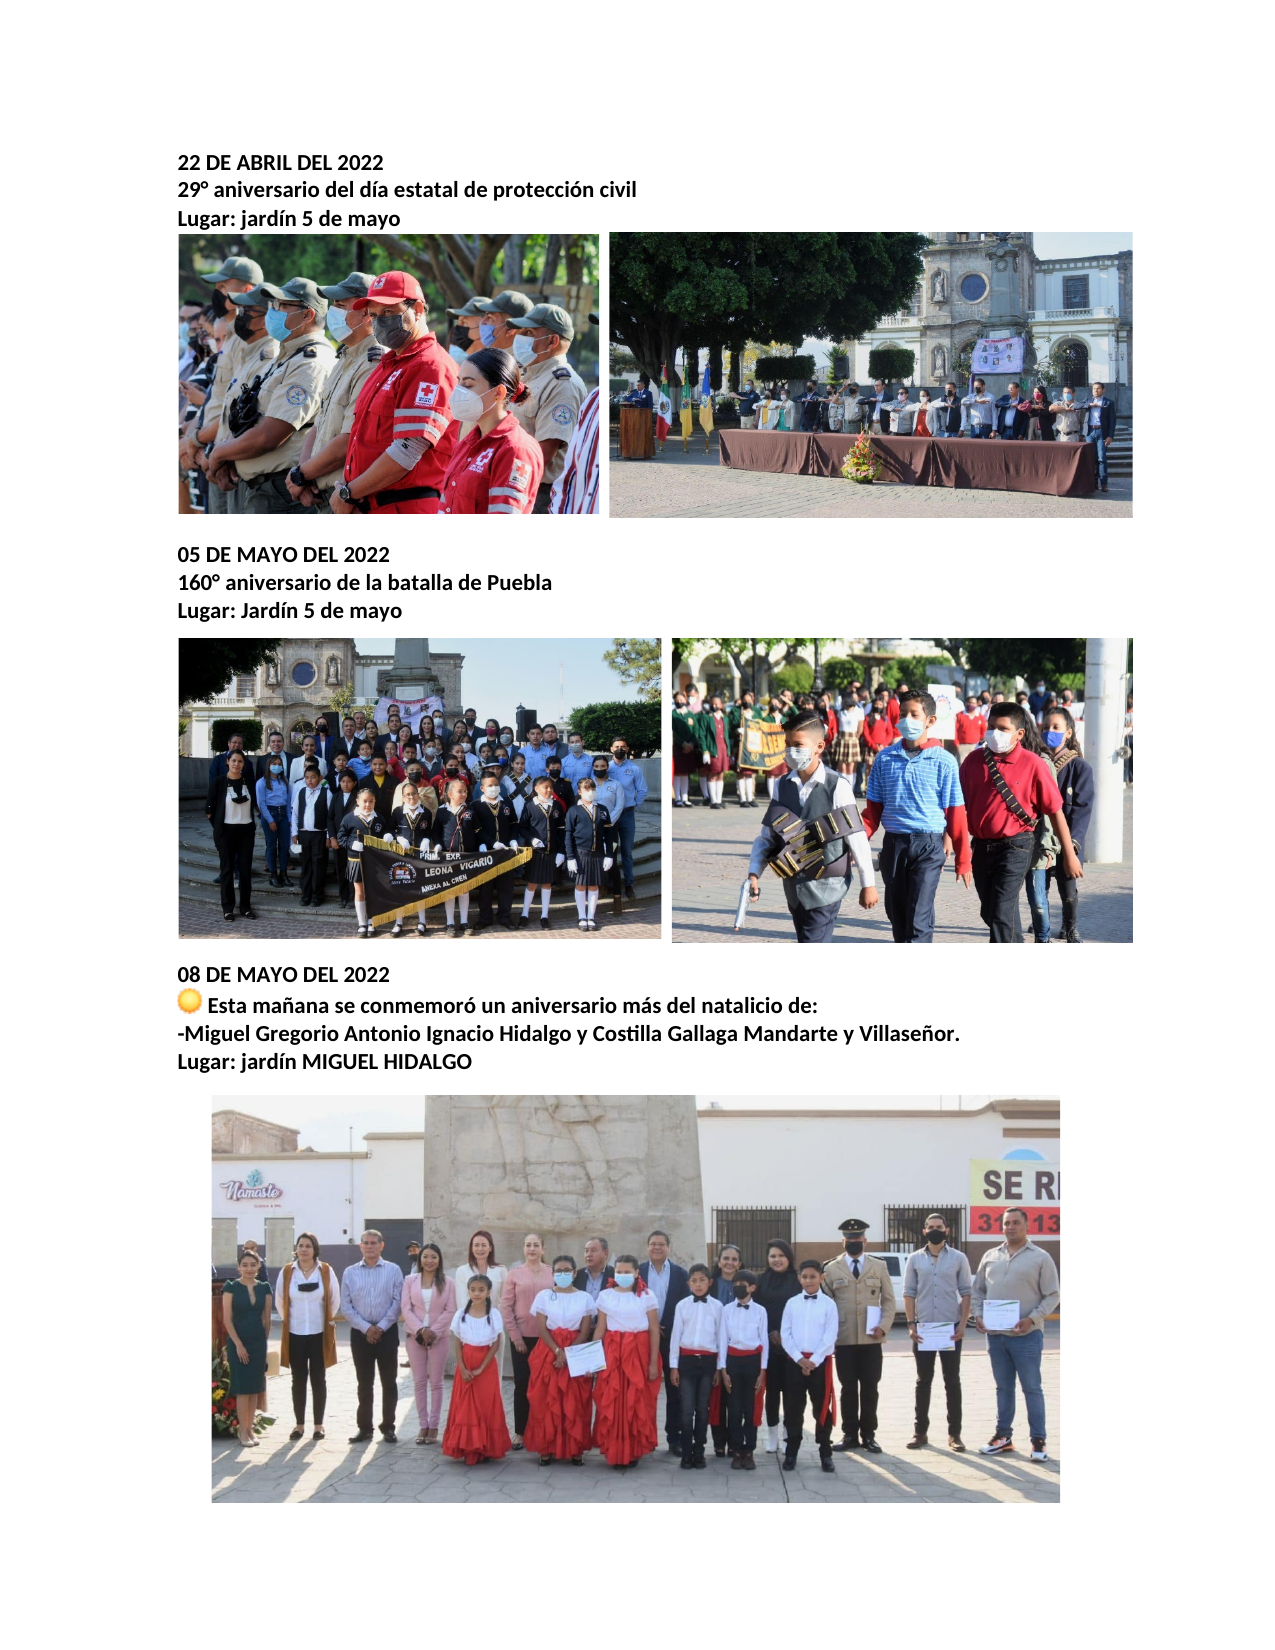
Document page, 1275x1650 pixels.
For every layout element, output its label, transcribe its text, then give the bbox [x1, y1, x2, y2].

picture [670, 638, 1133, 942]
picture [177, 638, 661, 939]
text 160° aniversario de la batalla de Puebla [177, 568, 1098, 596]
text Lugar: Jardín 5 de mayo [177, 596, 1098, 624]
text Lugar: jardín MIGUEL HIDALGO [177, 1047, 1098, 1075]
text Lugar: jardín 5 de mayo [177, 204, 1098, 232]
picture [210, 1095, 1060, 1502]
picture [177, 988, 203, 1014]
picture [607, 232, 1132, 517]
picture [177, 234, 599, 513]
text -Miguel Gregorio Antonio Ignacio Hidalgo y Costilla Gallaga Mandarte y Villaseñor. [177, 1019, 1098, 1047]
text 22 DE ABRIL DEL 2022 [177, 148, 1098, 176]
text 29° aniversario del día estatal de protección civil [177, 176, 1098, 204]
text Esta mañana se conmemoró un aniversario más del natalicio de: [177, 988, 1098, 1019]
